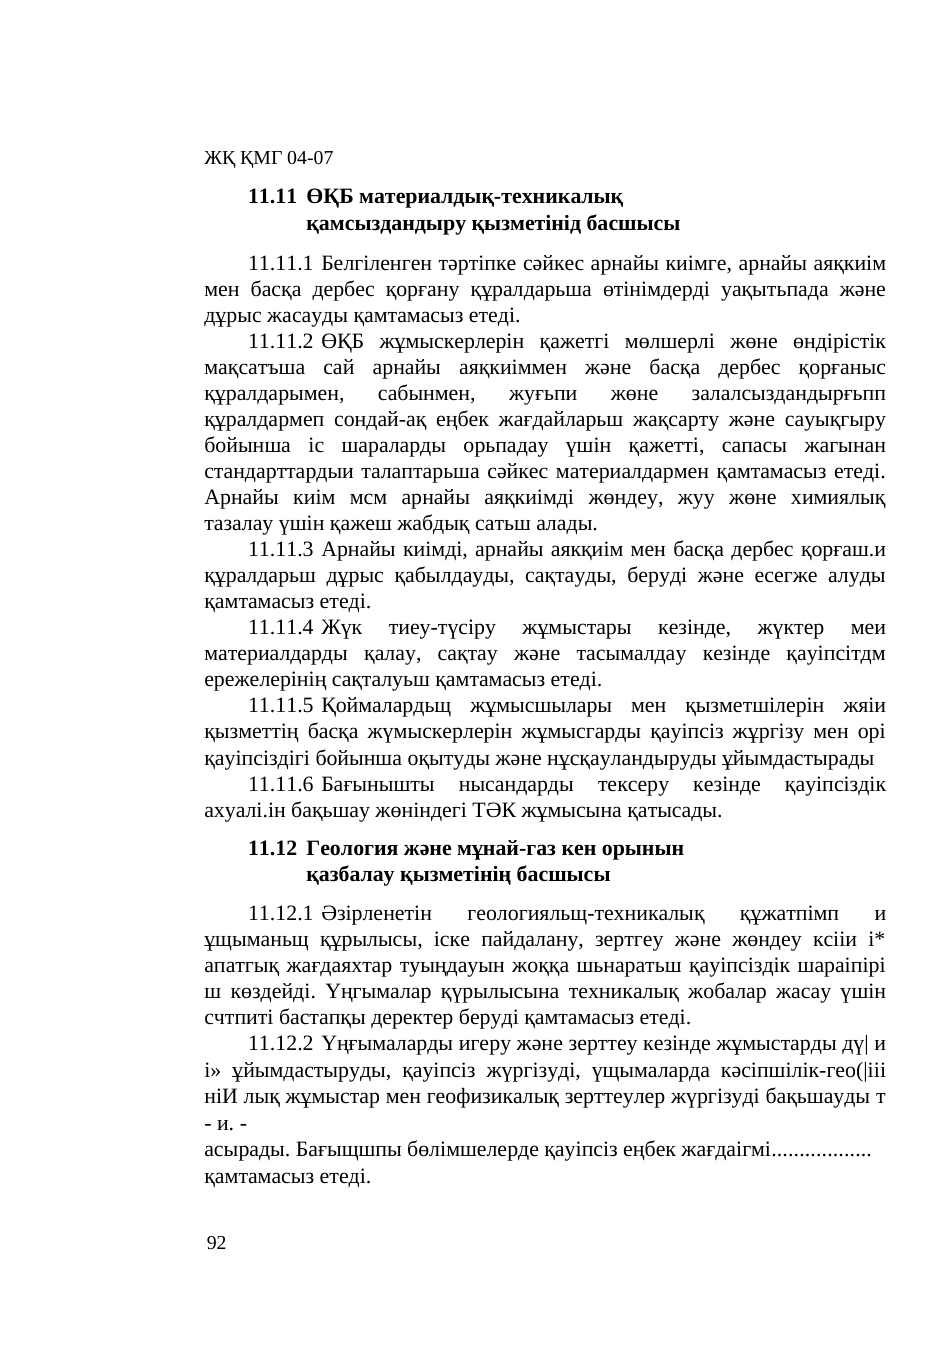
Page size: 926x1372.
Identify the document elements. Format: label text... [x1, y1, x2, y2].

list ӨҚБ жұмыскерлерін қажетгі мөлшерлі жөне өндірістік мақсатъша сай арнайы аяқкиіммен және басқа дербес қорғаныс құралдарымен, сабынмен, жуғьпи жөне залалсыздандырғьпп құралдармеп сондай-ақ еңбек жағдайларьш жақсарту және сауықгыру бойынша іс шараларды орьпадау үшін қажетті, сапасы жагынан стандарттардыи талаптарьша сәйкес материалдармен қамтамасыз етеді. Арнайы киім мсм арнайы аяқкиімді жөндеу, жуу жөне химиялық тазалау үшін қажеш жабдық сатьш алады. [204, 327, 887, 536]
text асырады. Бағыщшпы бөлімшелерде қауіпсіз еңбек жағдаігмі [204, 1135, 887, 1162]
text 92 [207, 1234, 227, 1254]
list Жүк тиеу-түсіру жұмыстары кезінде, жүктер меи материалдарды қалау, сақтау және тасымалдау кезінде қауіпсітдм ережелерінің сақталуьш қамтамасыз етеді. [204, 614, 887, 692]
list Геология және мұнай-газ кен орынын қазбалау қызметінің басшысы [248, 835, 755, 887]
list ӨҚБ материалдық-техникалық қамсыздандыру қызметінід басшысы [248, 182, 768, 236]
list Үңғымаларды игеру және зерттеу кезінде жұмыстарды дү| и і» ұйымдастыруды, қауіпсіз жүргізуді, үщымаларда кәсіпшілік-гео(|ііі ніИ лық жұмыстар мен геофизикалық зерттеулер жүргізуді бақьшауды т - и. - [204, 1029, 887, 1135]
list Арнайы киімді, арнайы аякқиім мен басқа дербес қорғаш.и құралдарьш дұрыс қабылдауды, сақтауды, беруді және есегже алуды қамтамасыз етеді. [204, 536, 887, 614]
list Әзірленетін геологияльщ-техникалық құжатпімп и ұщыманьщ құрылысы, іске пайдалану, зертгеу және жөндеу ксііи і* апатгық жағдаяхтар туыңдауын жоққа шьнаратьш қауіпсіздік шараіпірі ш көздейді. Үңгымалар қүрылысына техникалық жобалар жасау үшін счтпиті бастапқы деректер беруді қамтамасыз етеді. [204, 899, 887, 1029]
list Қоймалардьщ жұмысшылары мен қызметшілерін жяіи қызметтің басқа жүмыскерлерін жұмысгарды қауіпсіз жұргізу мен орі қауіпсіздігі бойынша оқытуды және нұсқауландыруды ұйымдастырады [204, 692, 887, 770]
list Бағынышты нысандарды тексеру кезінде қауіпсіздік ахуалі.ін бақьшау жөніндегі ТӘК жұмысына қатысады. [204, 770, 887, 822]
text қамтамасыз етеді. [204, 1162, 887, 1188]
list Белгіленген тәртіпке сәйкес арнайы киімге, арнайы аяқкиім мен басқа дербес қорғану құралдарьша өтінімдерді уақытьпада және дұрыс жасауды қамтамасыз етеді. [204, 249, 887, 327]
text ЖҚ ҚМГ 04-07 [204, 148, 333, 168]
